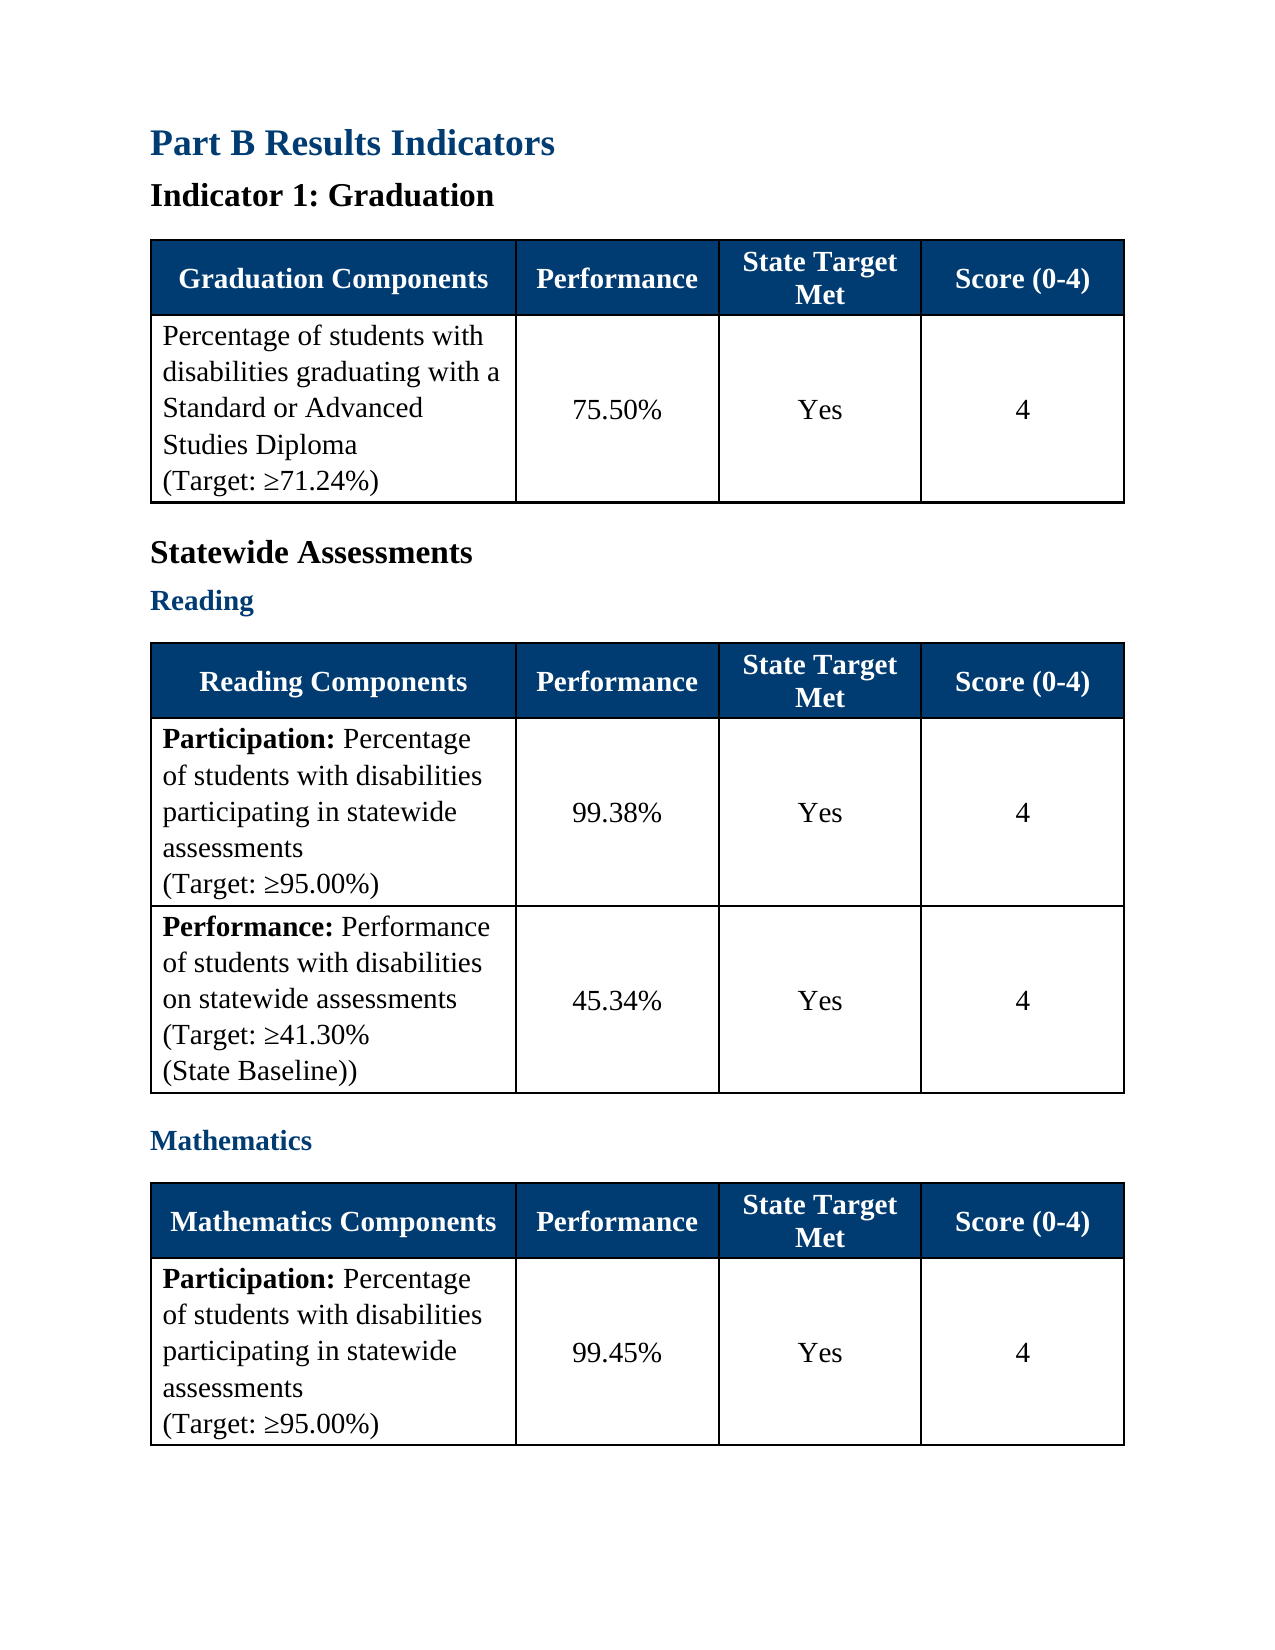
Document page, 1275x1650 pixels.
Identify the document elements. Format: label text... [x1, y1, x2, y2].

table_cell Performance: Performance of students with disabilities on statewide assessments (Target: ≥41.30% (State Baseline)) [152, 907, 515, 1092]
table_header Performance [517, 241, 718, 314]
table_cell Yes [720, 719, 920, 904]
table_header Score (0-4) [922, 241, 1123, 314]
table_cell Yes [720, 1259, 920, 1444]
subtitle Statewide Assessments [150, 533, 1125, 571]
table_header Score (0-4) [922, 644, 1123, 717]
table_cell Percentage of students with disabilities graduating with a Standard or Advanced Studies Diploma (Target: ≥71.24%) [152, 316, 515, 501]
table_header Performance [517, 1184, 718, 1257]
table_header Reading Components [152, 644, 515, 717]
table_cell 4 [922, 719, 1123, 904]
table_cell 99.38% [517, 719, 718, 904]
table_header Mathematics Components [152, 1184, 515, 1257]
subtitle Part B Results Indicators [150, 120, 1125, 163]
table_header Score (0-4) [922, 1184, 1123, 1257]
table_header State Target Met [720, 644, 920, 717]
table_cell 4 [922, 316, 1123, 501]
subtitle Mathematics [150, 1123, 1125, 1157]
table_header Performance [517, 644, 718, 717]
table_header Graduation Components [152, 241, 515, 314]
table_cell 4 [922, 1259, 1123, 1444]
table_header State Target Met [720, 1184, 920, 1257]
table_cell 75.50% [517, 316, 718, 501]
table_cell Yes [720, 316, 920, 501]
table_cell 45.34% [517, 907, 718, 1092]
table_cell Participation: Percentage of students with disabilities participating in statewide assessments (Target: ≥95.00%) [152, 1259, 515, 1444]
subtitle Reading [150, 583, 1125, 617]
table_cell 99.45% [517, 1259, 718, 1444]
table_header State Target Met [720, 241, 920, 314]
table_cell Yes [720, 907, 920, 1092]
table_cell 4 [922, 907, 1123, 1092]
table_cell Participation: Percentage of students with disabilities participating in statewide assessments (Target: ≥95.00%) [152, 719, 515, 904]
subtitle Indicator 1: Graduation [150, 176, 1125, 214]
